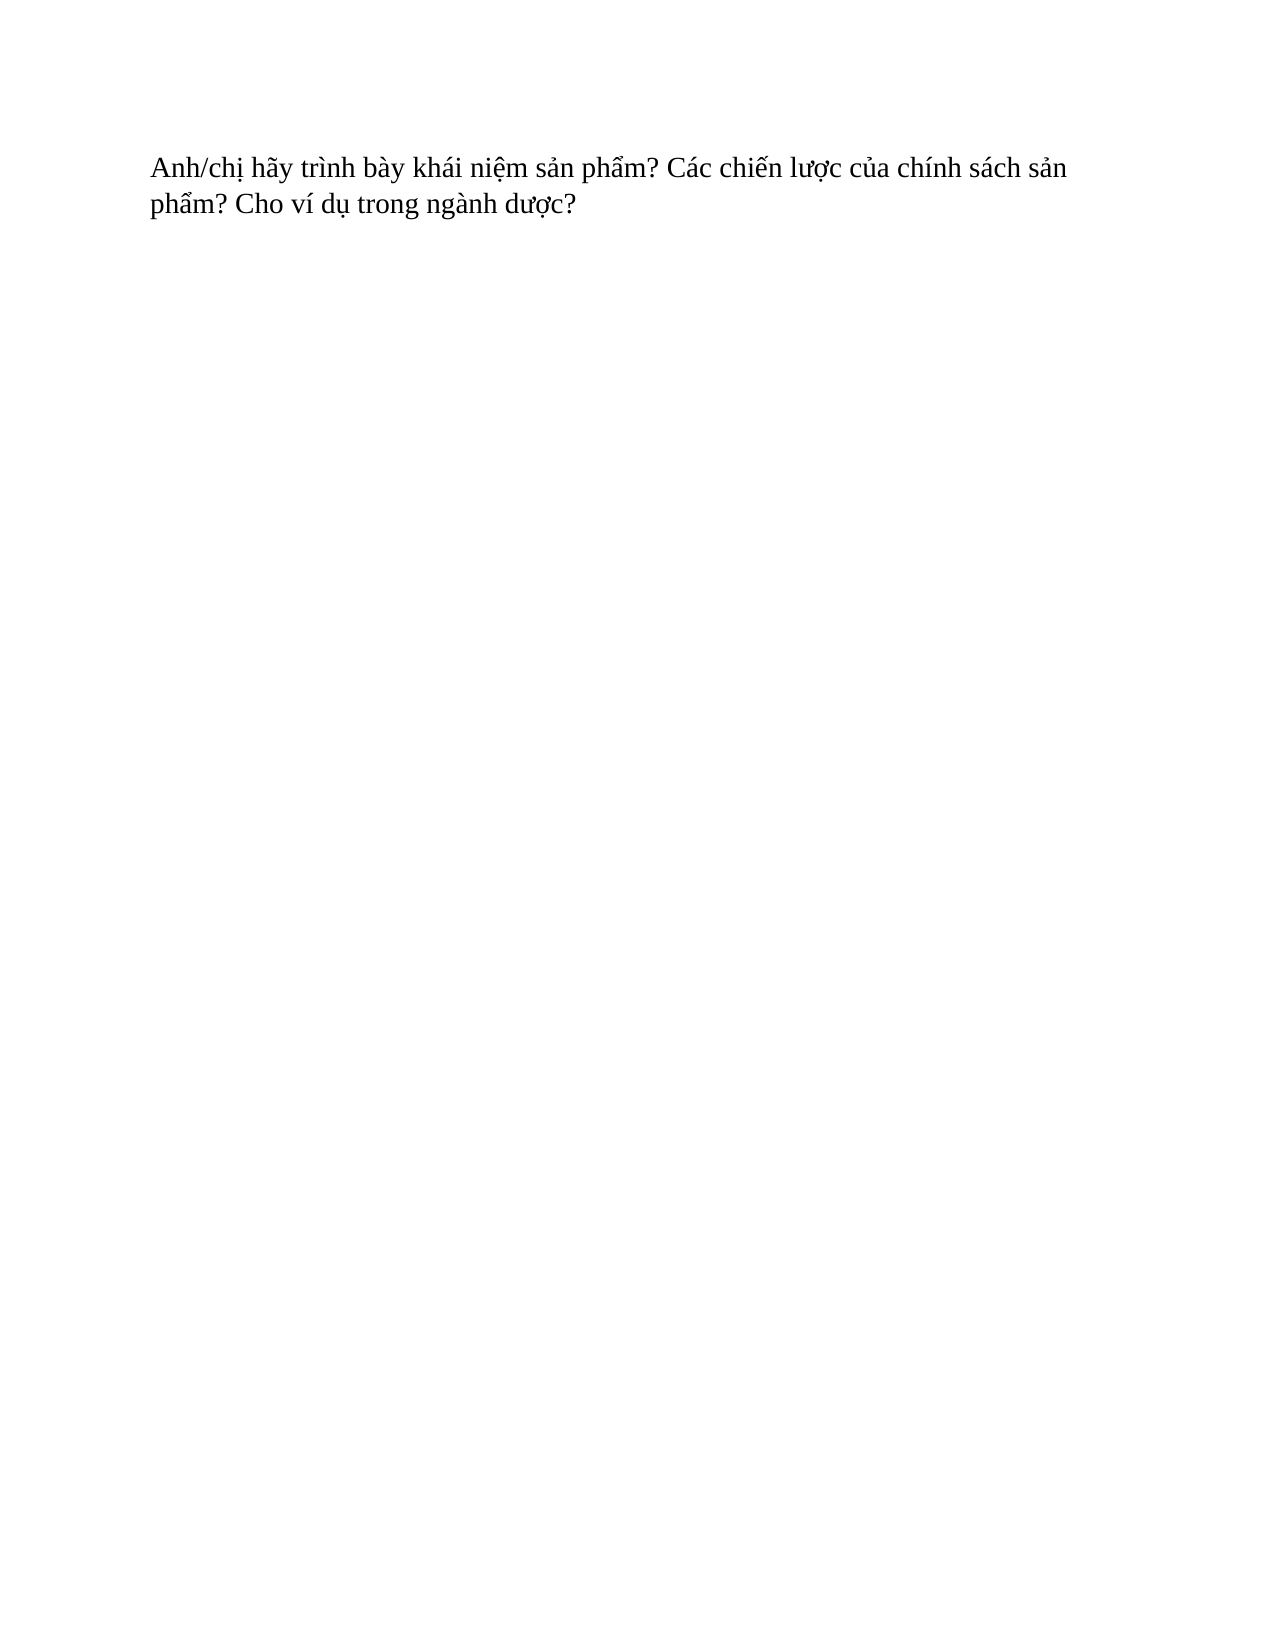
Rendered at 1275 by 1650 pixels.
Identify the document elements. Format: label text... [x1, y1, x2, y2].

text Anh/chị hãy trình bày khái niệm sản phẩm? Các chiến lược của chính sách sản phẩm? Cho ví dụ trong ngành dược? [150, 150, 1125, 220]
